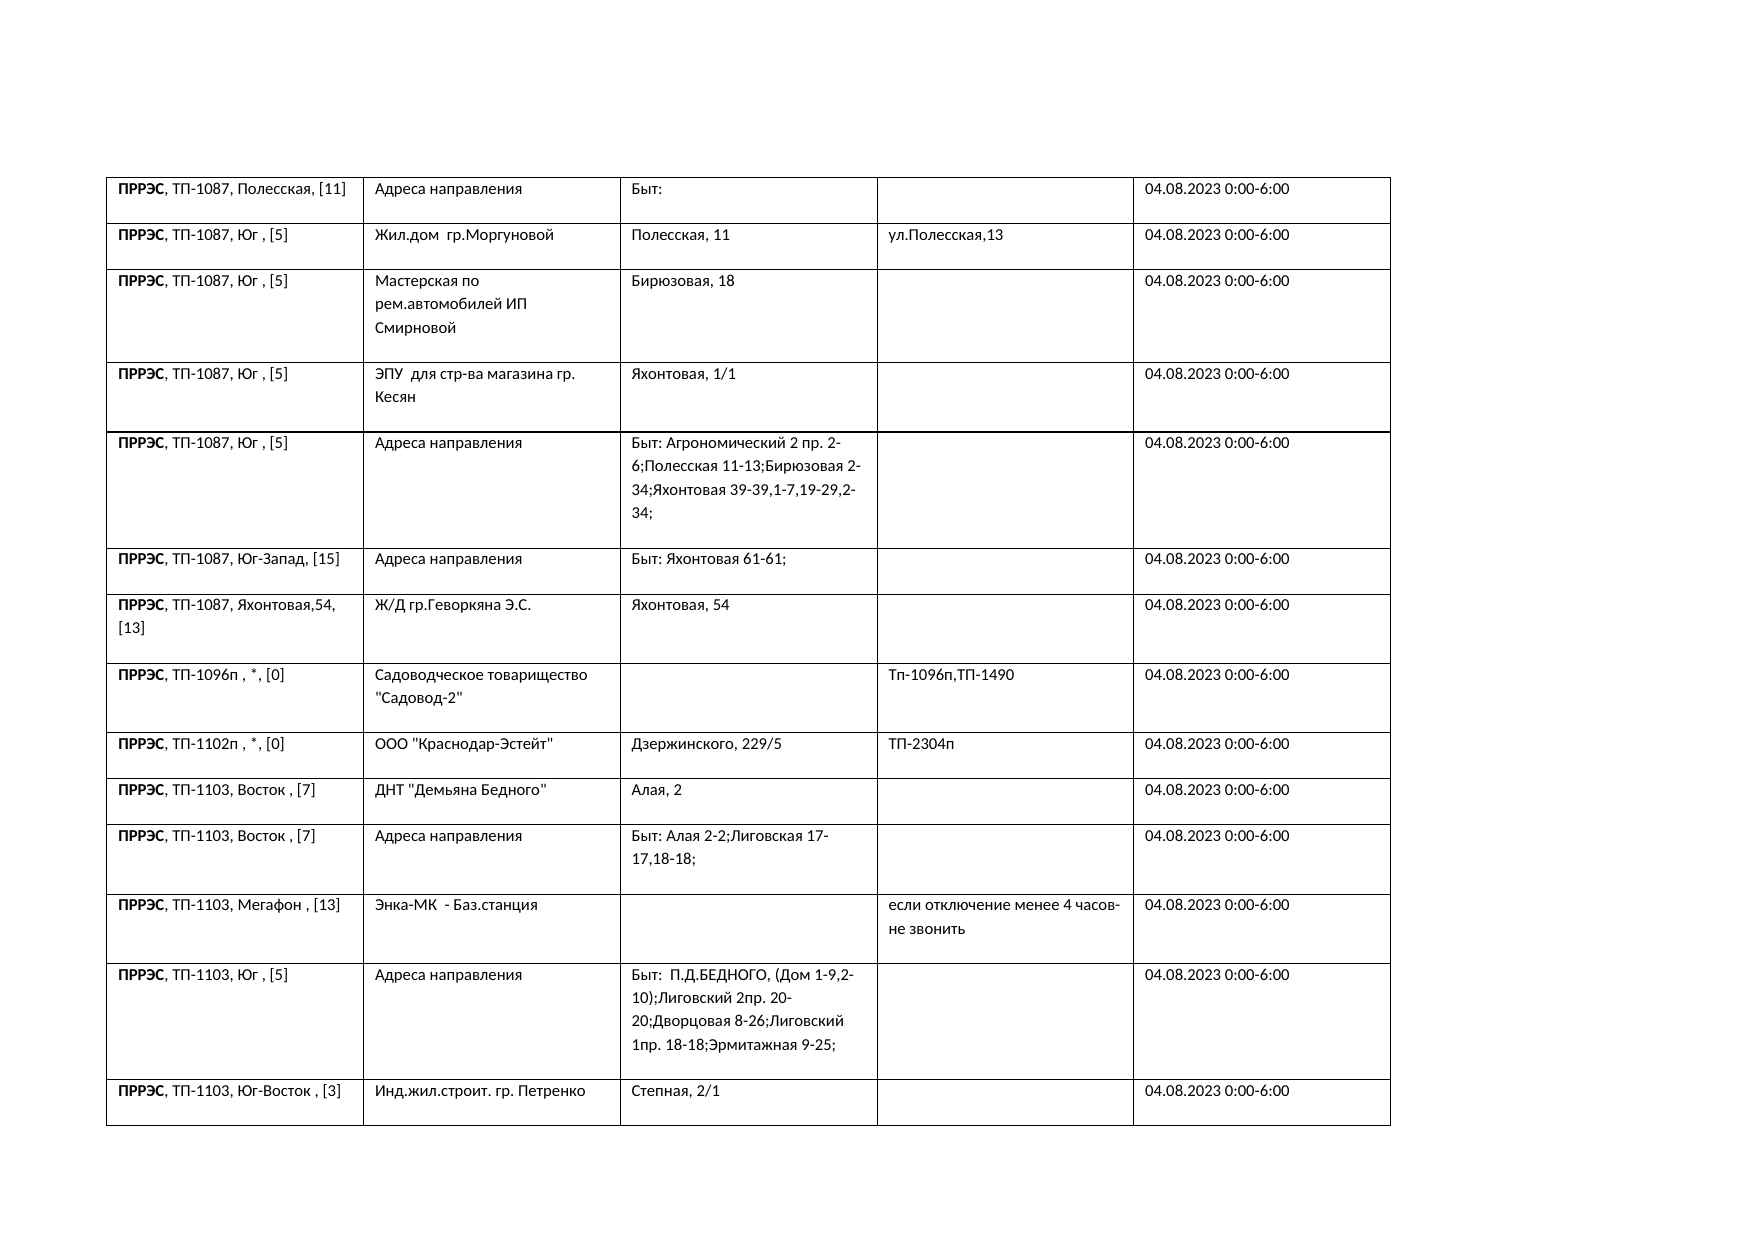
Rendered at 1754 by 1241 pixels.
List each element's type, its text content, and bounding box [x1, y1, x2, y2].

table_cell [1134, 178, 1390, 223]
table_cell Адреса направления [364, 549, 620, 593]
table_cell Адреса направления [364, 964, 620, 1079]
table_cell ТП-2304п [878, 733, 1133, 778]
table_cell Мастерская по рем.автомобилей ИП Смирновой [364, 270, 620, 362]
table_cell 04.08.2023 0:00-6:00 [1134, 595, 1390, 663]
table_cell Бирюзовая, 18 [621, 270, 877, 362]
table_cell ПРРЭС, ТП-1087, Юг-Запад, [15] [107, 549, 363, 593]
table_cell ПРРЭС, ТП-1103, Юг , [5] [107, 964, 363, 1079]
table_cell Дзержинского, 229/5 [621, 733, 877, 778]
table_cell [621, 895, 877, 963]
table_cell [878, 825, 1133, 894]
table_cell если отключение менее 4 часов- не звонить [878, 895, 1133, 963]
table_cell Алая, 2 [621, 779, 877, 824]
table_cell Яхонтовая, 1/1 [621, 363, 877, 431]
table_cell 04.08.2023 0:00-6:00 [1134, 664, 1390, 732]
table_cell Адреса направления [364, 433, 620, 547]
table_cell ПРРЭС, ТП-1087, Полесская, [11] [107, 178, 363, 223]
table_cell Быт: Алая 2-2;Лиговская 17-17,18-18; [621, 825, 877, 894]
table_cell Жил.дом гр.Моргуновой [364, 224, 620, 269]
table_cell Полесская, 11 [621, 224, 877, 269]
table_cell [878, 779, 1133, 824]
table_cell Адреса направления [364, 178, 620, 223]
table_cell 04.08.2023 0:00-6:00 [1134, 825, 1390, 894]
table_cell 04.08.2023 0:00-6:00 [1134, 964, 1390, 1079]
table_cell ООО "Краснодар-Эстейт" [364, 733, 620, 778]
table_cell [878, 964, 1133, 1079]
table_cell [878, 178, 1133, 223]
table_cell ПРРЭС, ТП-1087, Юг , [5] [107, 270, 363, 362]
table_cell Тп-1096п,ТП-1490 [878, 664, 1133, 732]
table_cell Быт: П.Д.БЕДНОГО, (Дом 1-9,2-10);Лиговский 2пр. 20-20;Дворцовая 8-26;Лиговский 1пр. 18-18;Эрмитажная 9-25; [621, 964, 877, 1079]
table_cell ПРРЭС, ТП-1087, Юг , [5] [107, 363, 363, 431]
table_cell ПРРЭС, ТП-1103, Мегафон , [13] [107, 895, 363, 963]
table_cell ПРРЭС, ТП-1103, Восток , [7] [107, 779, 363, 824]
table_cell 04.08.2023 0:00-6:00 [1134, 895, 1390, 963]
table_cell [1134, 1080, 1390, 1125]
table_cell Быт: Яхонтовая 61-61; [621, 549, 877, 593]
table_cell [878, 363, 1133, 431]
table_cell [107, 1080, 363, 1125]
table_cell Ж/Д гр.Геворкяна Э.С. [364, 595, 620, 663]
table_cell 04.08.2023 0:00-6:00 [1134, 549, 1390, 593]
table_cell 04.08.2023 0:00-6:00 [1134, 224, 1390, 269]
table_cell [878, 595, 1133, 663]
table_cell 04.08.2023 0:00-6:00 [1134, 363, 1390, 431]
table_cell Быт: Агрономический 2 пр. 2-6;Полесская 11-13;Бирюзовая 2-34;Яхонтовая 39-39,1-7,19-29,2-34; [621, 433, 877, 547]
table_cell Адреса направления [364, 825, 620, 894]
table_cell 04.08.2023 0:00-6:00 [1134, 779, 1390, 824]
table_cell Яхонтовая, 54 [621, 595, 877, 663]
table_cell Садоводческое товарищество "Садовод-2" [364, 664, 620, 732]
table_cell [621, 664, 877, 732]
table_cell ДНТ "Демьяна Бедного" [364, 779, 620, 824]
table_cell ПРРЭС, ТП-1087, Юг , [5] [107, 224, 363, 269]
table_cell 04.08.2023 0:00-6:00 [1134, 433, 1390, 547]
table_cell [878, 433, 1133, 547]
table_cell [878, 1080, 1133, 1125]
table_cell ПРРЭС, ТП-1102п , *, [0] [107, 733, 363, 778]
table_cell 04.08.2023 0:00-6:00 [1134, 733, 1390, 778]
table_cell Степная, 2/1 [621, 1080, 877, 1125]
table_cell [878, 549, 1133, 593]
table_cell Быт: [621, 178, 877, 223]
table_cell ПРРЭС, ТП-1087, Юг , [5] [107, 433, 363, 547]
table_cell Инд.жил.строит. гр. Петренко [364, 1080, 620, 1125]
table_cell ПРРЭС, ТП-1103, Восток , [7] [107, 825, 363, 894]
table_cell ПРРЭС, ТП-1096п , *, [0] [107, 664, 363, 732]
table_cell Энка-МК - Баз.станция [364, 895, 620, 963]
table_cell [878, 270, 1133, 362]
table_cell ул.Полесская,13 [878, 224, 1133, 269]
table_cell 04.08.2023 0:00-6:00 [1134, 270, 1390, 362]
table_cell ЭПУ для стр-ва магазина гр. Кесян [364, 363, 620, 431]
table_cell ПРРЭС, ТП-1087, Яхонтовая,54, [13] [107, 595, 363, 663]
